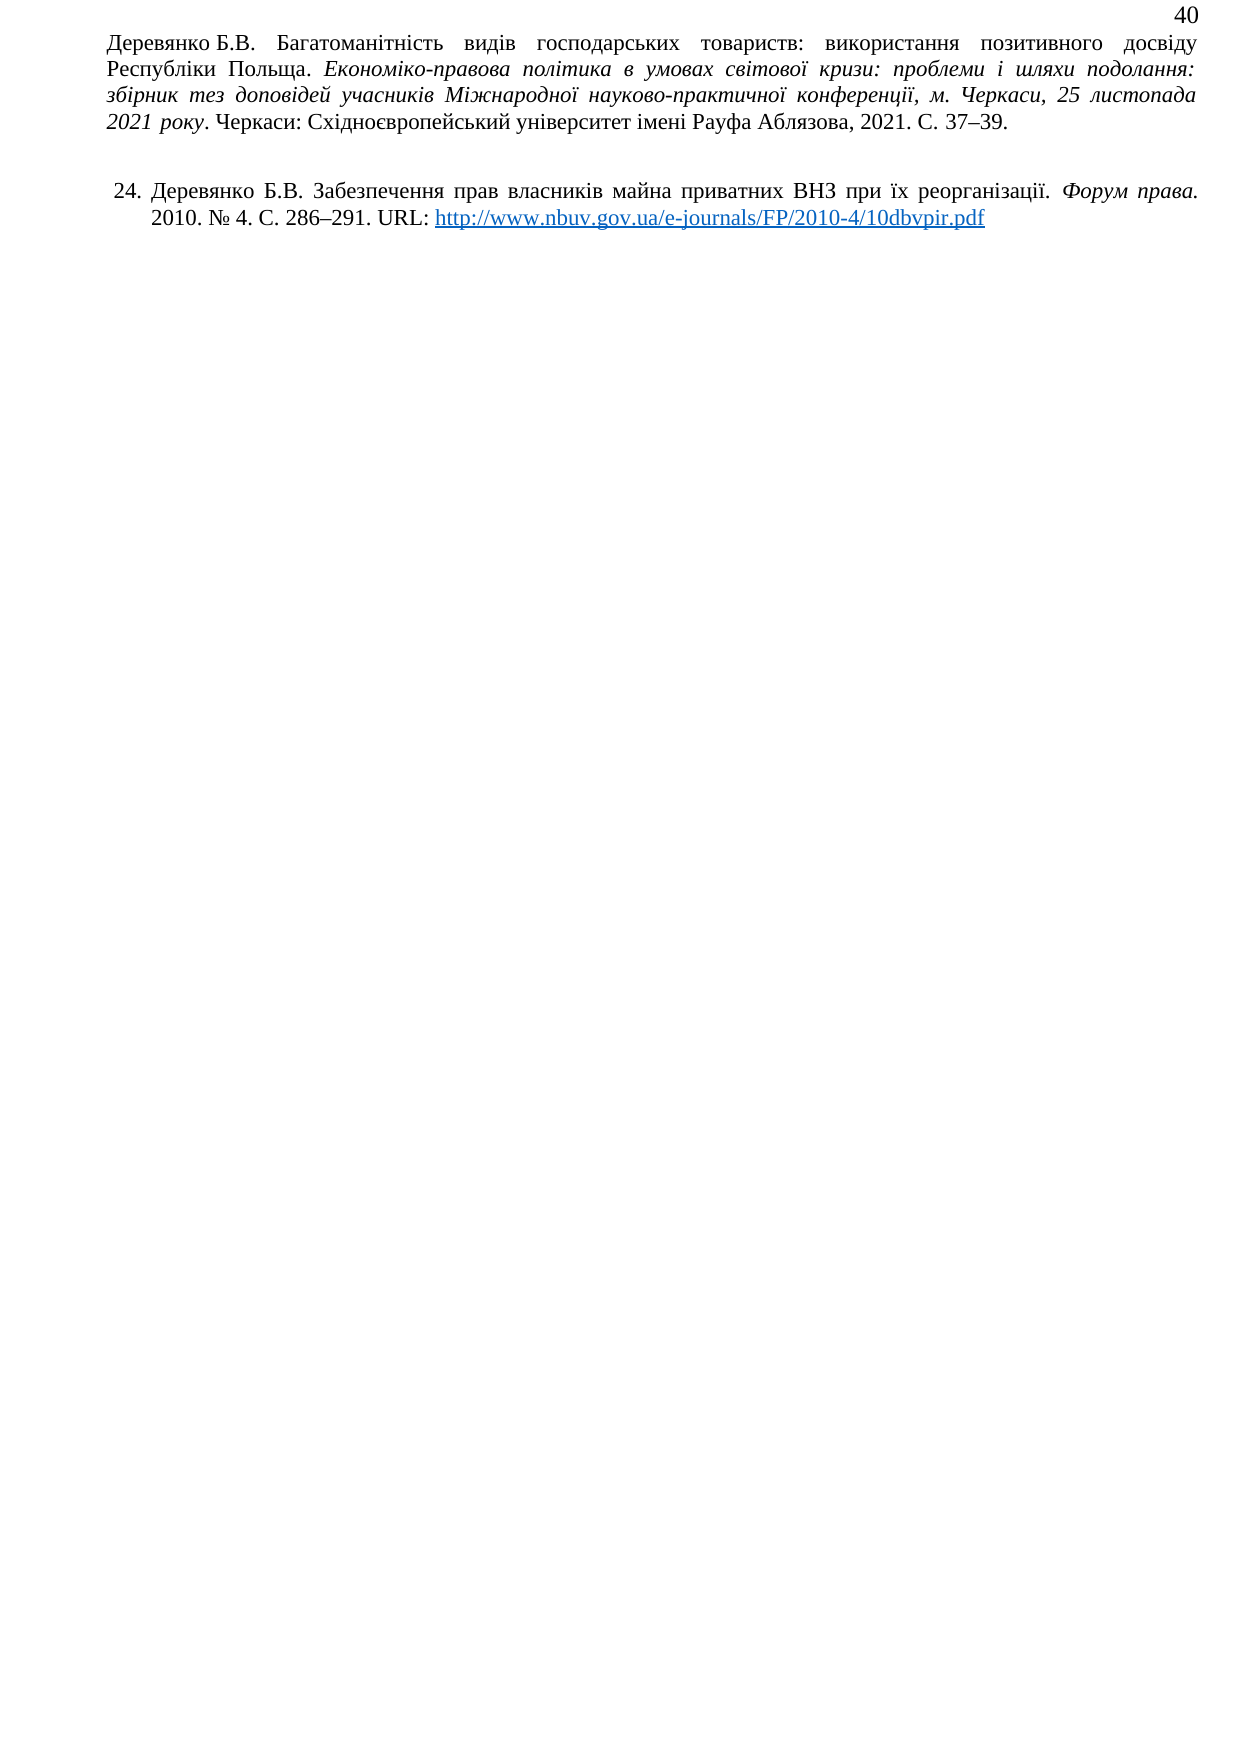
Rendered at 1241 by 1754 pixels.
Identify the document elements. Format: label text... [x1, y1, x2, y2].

list Деревянко Б.В. Забезпечення прав власників майна приватних ВНЗ при їх реорганізації. Форум права. 2010. № 4. С. 286–291. URL: http://www.nbuv.gov.ua/e-journals/FP/2010-4/10dbvpir.pdf [113, 177, 1199, 230]
